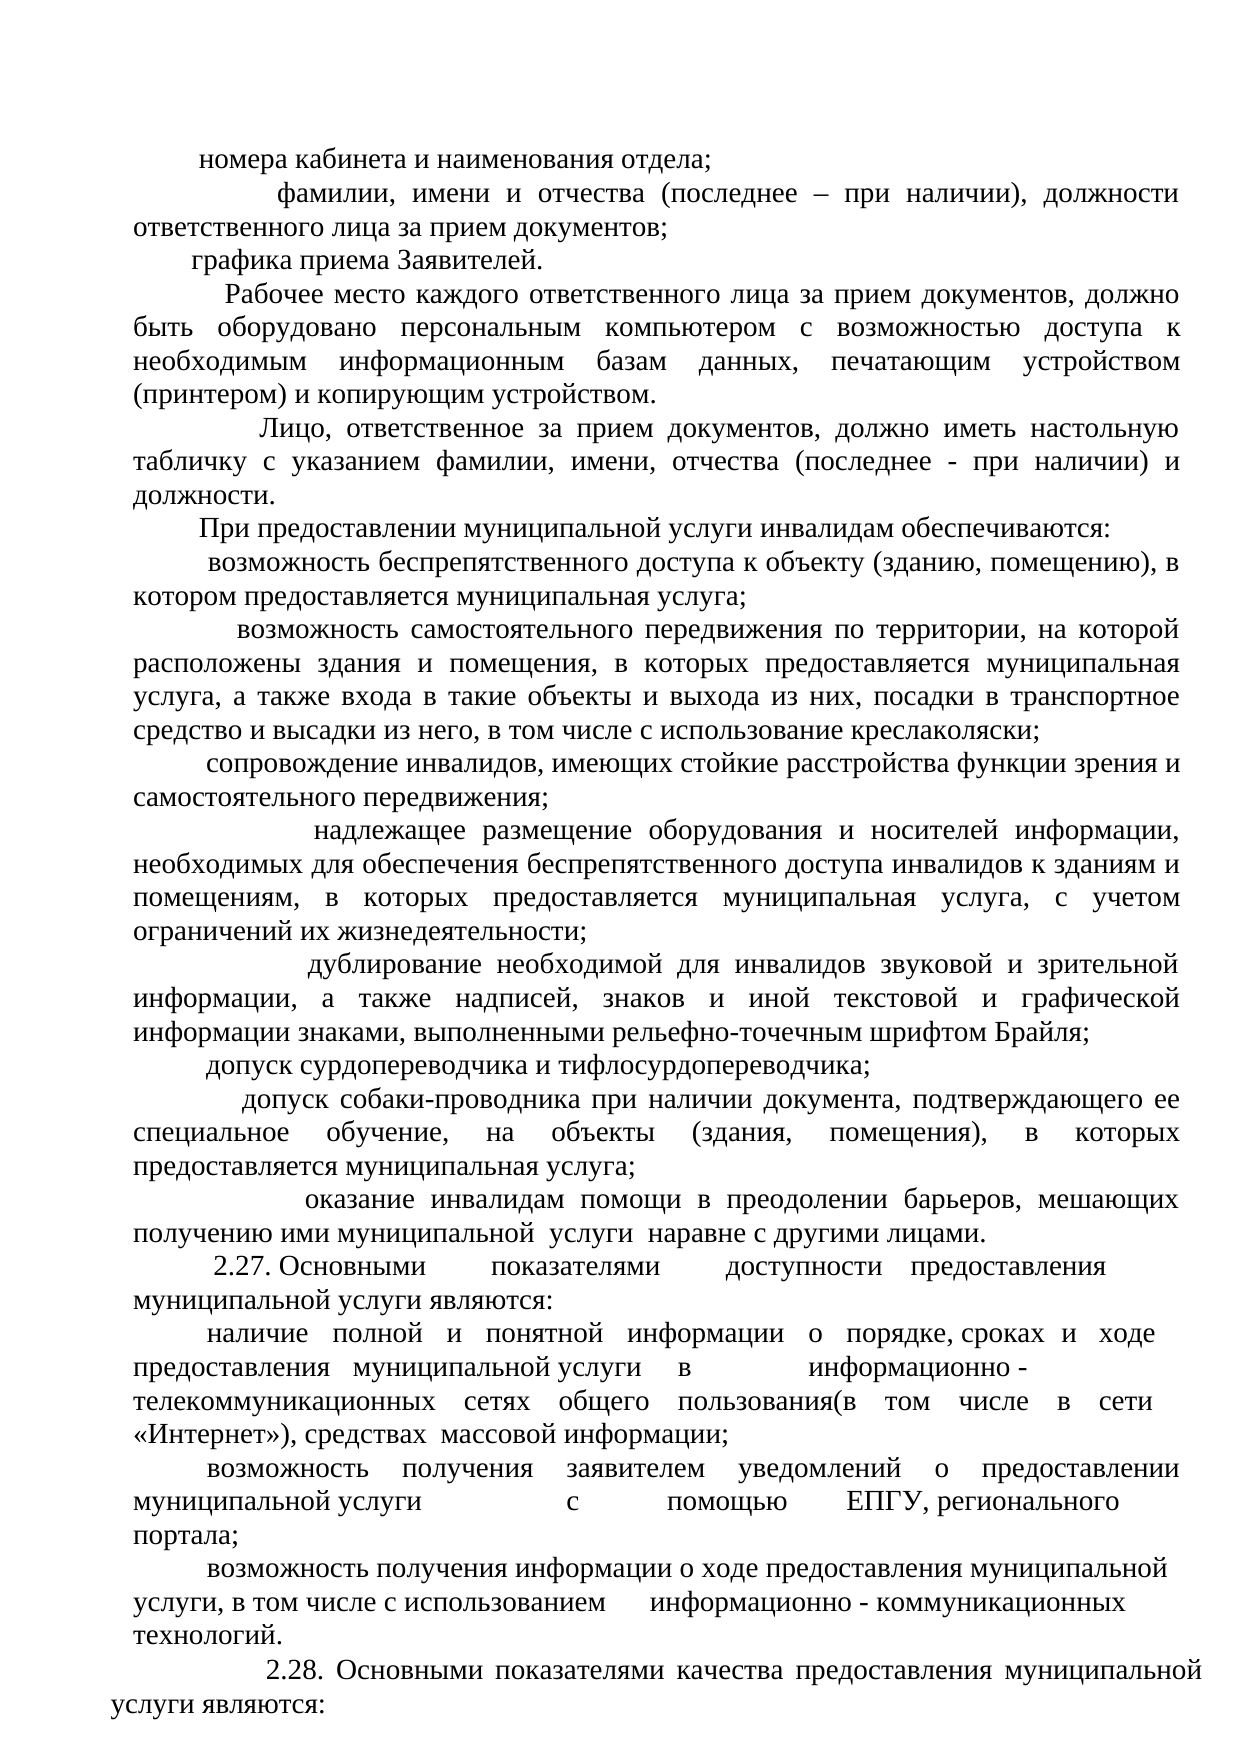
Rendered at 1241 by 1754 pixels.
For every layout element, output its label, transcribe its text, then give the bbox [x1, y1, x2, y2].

text Рабочее место каждого ответственного лица за прием документов, должно быть оборудовано персональным компьютером с возможностью доступа к необходимым информационным базам данных, печатающим устройством (принтером) и копирующим устройством. [133, 276, 1181, 410]
text графика приема Заявителей. [133, 242, 1181, 276]
text допуск собаки-проводника при наличии документа, подтверждающего ее специальное обучение, на объекты (здания, помещения), в которых предоставляется муниципальная услуга; [133, 1081, 1181, 1181]
text 2.28. Основными показателями качества предоставления муниципальной услуги являются: [110, 1652, 1205, 1719]
text «Интернет»), средствах массовой информации; [133, 1416, 1205, 1450]
text дублирование необходимой для инвалидов звуковой и зрительной информации, а также надписей, знаков и иной текстовой и графической информации знаками, выполненными рельефно-точечным шрифтом Брайля; [133, 947, 1181, 1047]
text При предоставлении муниципальной услуги инвалидам обеспечиваются: [133, 511, 1181, 544]
text фамилии, имени и отчества (последнее – при наличии), должности ответственного лица за прием документов; [133, 175, 1181, 242]
text наличие полной и понятной информации о порядке, сроках и ходе предоставления муниципальной услуги в информационно -телекоммуникационных сетях общего пользования(в том числе в сети [133, 1316, 1157, 1416]
text возможность беспрепятственного доступа к объекту (зданию, помещению), в котором предоставляется муниципальная услуга; [133, 544, 1181, 611]
text номера кабинета и наименования отдела; [133, 142, 1181, 175]
text оказание инвалидам помощи в преодолении барьеров, мешающих получению ими муниципальной услуги наравне с другими лицами. [133, 1181, 1181, 1248]
text Лицо, ответственное за прием документов, должно иметь настольную табличку с указанием фамилии, имени, отчества (последнее - при наличии) и должности. [133, 410, 1181, 511]
text возможность получения заявителем уведомлений о предоставлении муниципальной услуги с помощью ЕПГУ, регионального портала; [133, 1450, 1181, 1550]
text сопровождение инвалидов, имеющих стойкие расстройства функции зрения и самостоятельного передвижения; [133, 745, 1181, 812]
text 2.27. Основными показателями доступности предоставления муниципальной услуги являются: [133, 1248, 1181, 1316]
text возможность получения информации о ходе предоставления муниципальной услуги, в том числе с использованием информационно - коммуникационных технологий. [133, 1550, 1181, 1651]
text возможность самостоятельного передвижения по территории, на которой расположены здания и помещения, в которых предоставляется муниципальная услуга, а также входа в такие объекты и выхода из них, посадки в транспортное средство и высадки из него, в том числе с использование креслаколяски; [133, 611, 1181, 745]
text допуск сурдопереводчика и тифлосурдопереводчика; [133, 1047, 1181, 1081]
text надлежащее размещение оборудования и носителей информации, необходимых для обеспечения беспрепятственного доступа инвалидов к зданиям и помещениям, в которых предоставляется муниципальная услуга, с учетом ограничений их жизнедеятельности; [133, 812, 1181, 947]
